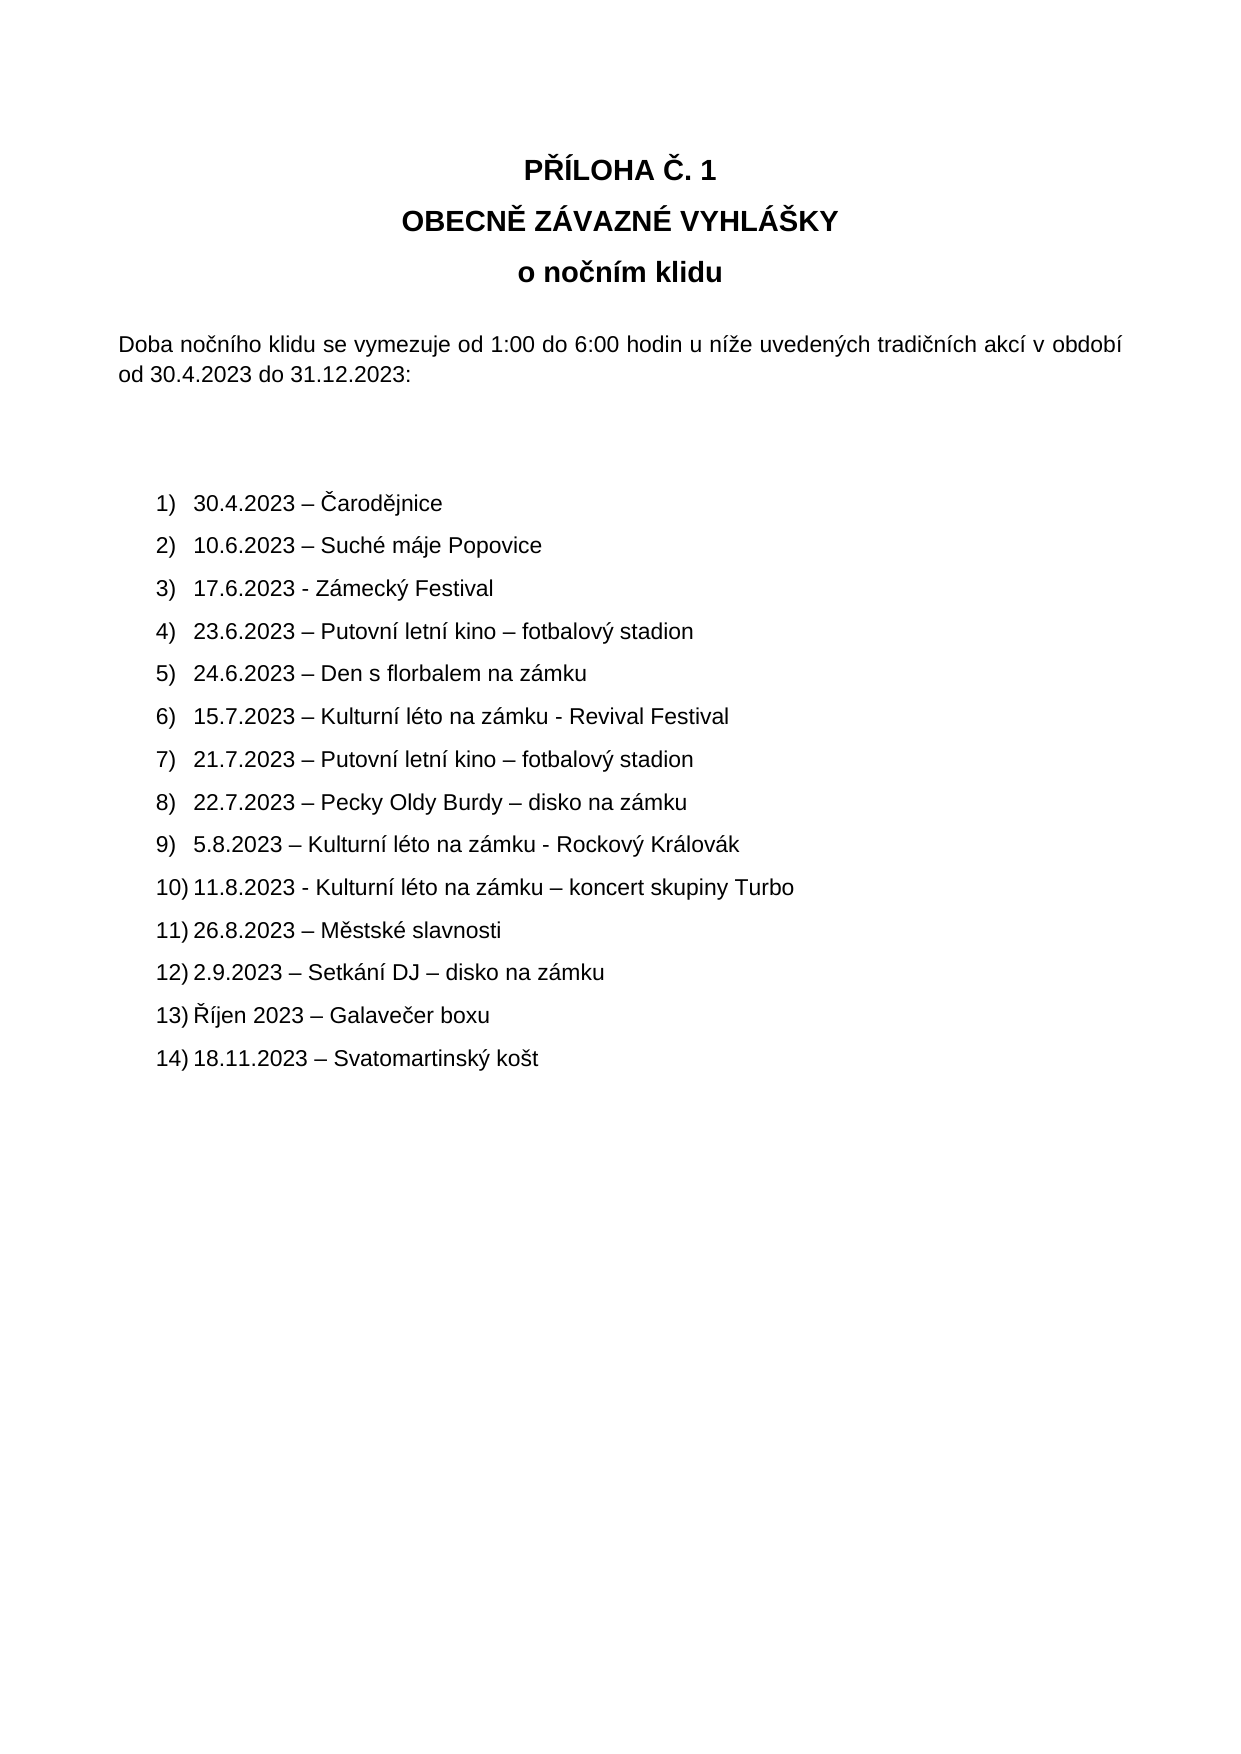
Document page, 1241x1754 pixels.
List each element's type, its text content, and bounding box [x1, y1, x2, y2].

list 10.6.2023 – Suché máje Popovice [156, 532, 1122, 558]
list 24.6.2023 – Den s florbalem na zámku [156, 660, 1122, 687]
subtitle OBECNĚ ZÁVAZNÉ VYHLÁŠKY [118, 204, 1122, 237]
list 23.6.2023 – Putovní letní kino – fotbalový stadion [156, 618, 1122, 644]
text o nočním klidu [118, 255, 1122, 288]
list 11.8.2023 - Kulturní léto na zámku – koncert skupiny Turbo [156, 874, 1122, 900]
list 5.8.2023 – Kulturní léto na zámku - Rockový Královák [156, 831, 1122, 857]
list Říjen 2023 – Galavečer boxu [156, 1002, 1122, 1028]
list 2.9.2023 – Setkání DJ – disko na zámku [156, 959, 1122, 986]
list 18.11.2023 – Svatomartinský košt [156, 1045, 1122, 1071]
list 22.7.2023 – Pecky Oldy Burdy – disko na zámku [156, 788, 1122, 815]
list 30.4.2023 – Čarodějnice [156, 489, 1122, 516]
text PŘÍLOHA Č. 1 [118, 153, 1122, 186]
text Doba nočního klidu se vymezuje od 1:00 do 6:00 hodin u níže uvedených tradičních akcí v období od 30.4.2023 do 31.12.2023: [118, 331, 1122, 388]
list 15.7.2023 – Kulturní léto na zámku - Revival Festival [156, 703, 1122, 729]
list 26.8.2023 – Městské slavnosti [156, 917, 1122, 943]
list 21.7.2023 – Putovní letní kino – fotbalový stadion [156, 746, 1122, 772]
list 17.6.2023 - Zámecký Festival [156, 575, 1122, 601]
